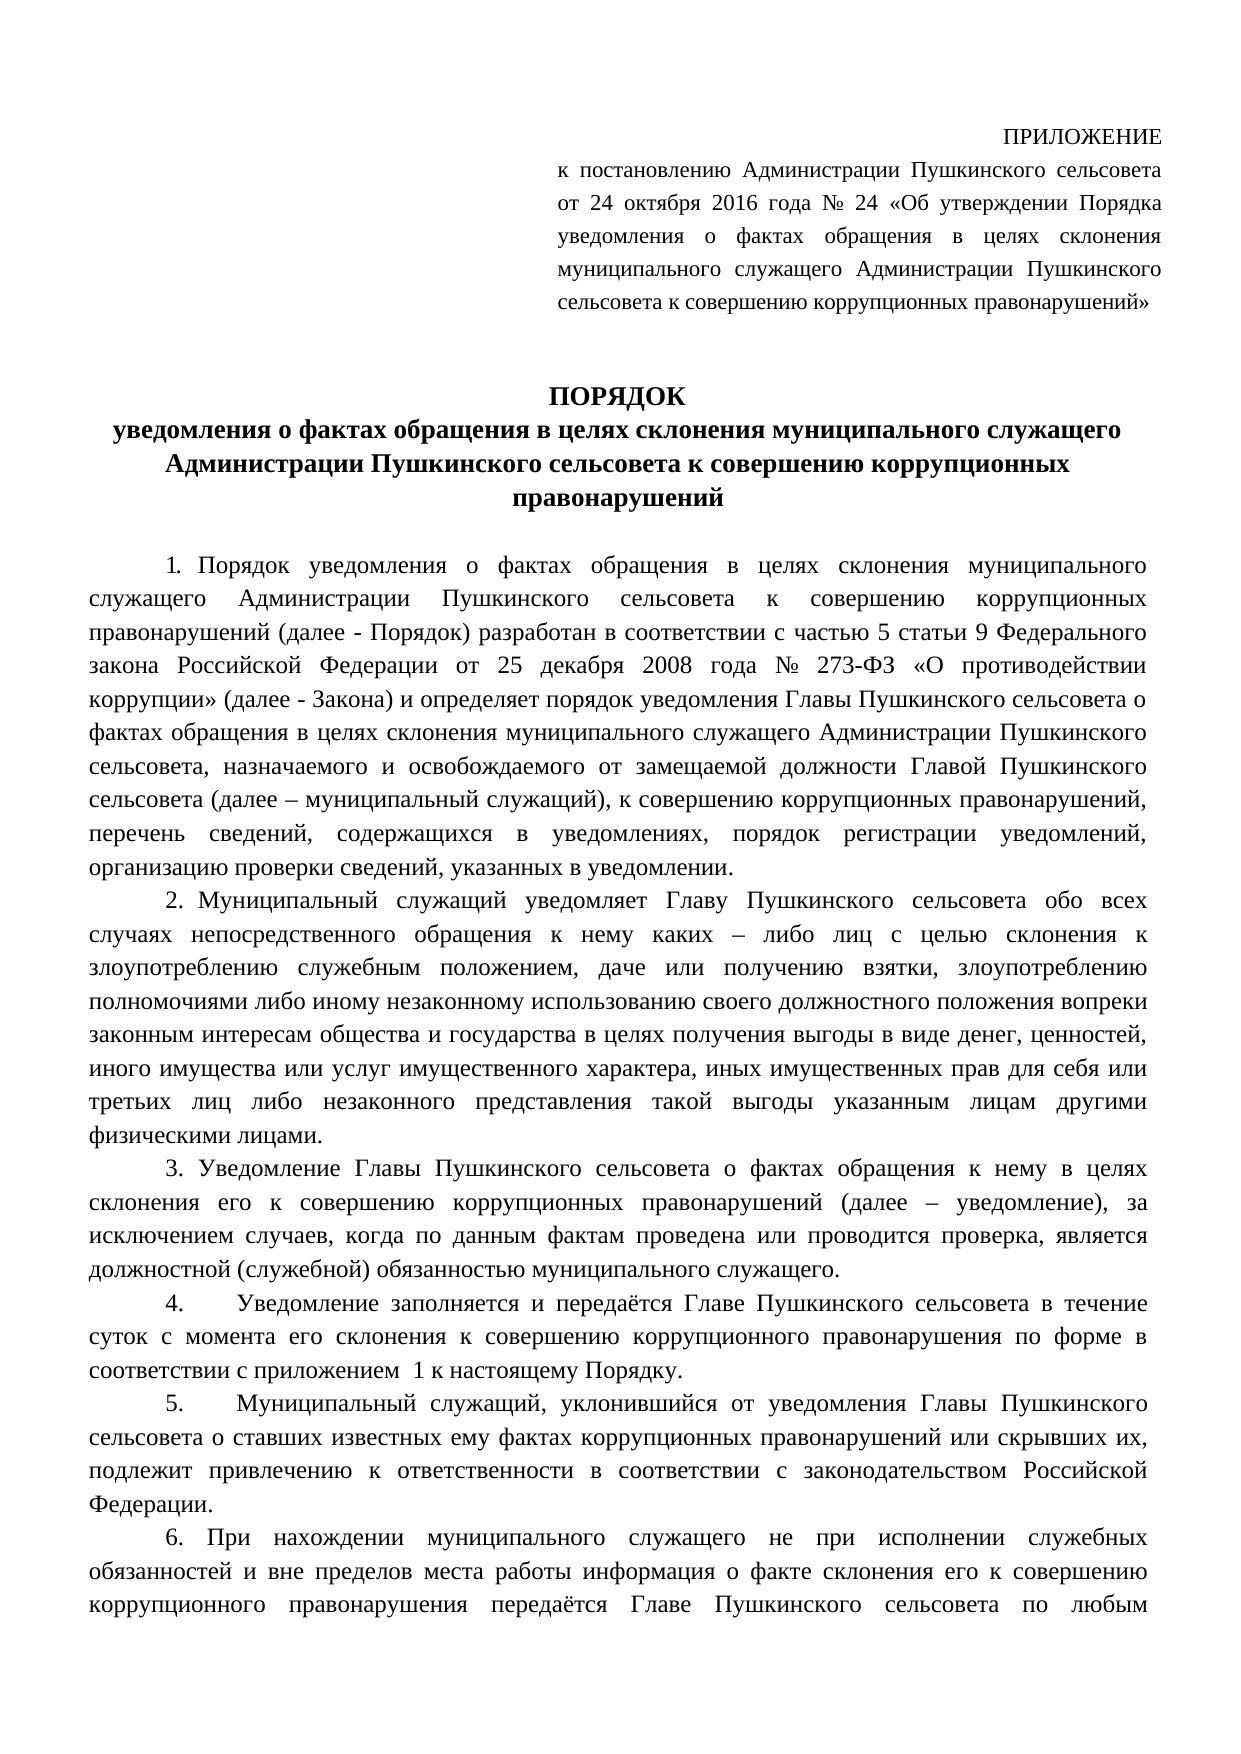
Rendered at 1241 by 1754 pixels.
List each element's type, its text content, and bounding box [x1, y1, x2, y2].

list Муниципальный служащий уведомляет Главу Пушкинского сельсовета обо всех случаях непосредственного обращения к нему каких – либо лиц с целью склонения к злоупотреблению служебным положением, даче или получению взятки, злоупотреблению полномочиями либо иному незаконному использованию своего должностного положения вопреки законным интересам общества и государства в целях получения выгоды в виде денег, ценностей, иного имущества или услуг имущественного характера, иных имущественных прав для себя или третьих лиц либо незаконного представления такой выгоды указанным лицам другими физическими лицами. [89, 882, 1148, 1150]
list Порядок уведомления о фактах обращения в целях склонения муниципального служащего Администрации Пушкинского сельсовета к совершению коррупционных правонарушений (далее - Порядок) разработан в соответствии с частью 5 статьи 9 Федерального закона Российской Федерации от 25 декабря 2008 года № 273-ФЗ «О противодействии коррупции» (далее - Закона) и определяет порядок уведомления Главы Пушкинского сельсовета о фактах обращения в целях склонения муниципального служащего Администрации Пушкинского сельсовета, назначаемого и освобождаемого от замещаемой должности Главой Пушкинского сельсовета (далее – муниципальный служащий), к совершению коррупционных правонарушений, перечень сведений, содержащихся в уведомлениях, порядок регистрации уведомлений, организацию проверки сведений, указанных в уведомлении. [89, 546, 1148, 882]
text ПОРЯДОК [89, 378, 1146, 412]
list Уведомление Главы Пушкинского сельсовета о фактах обращения к нему в целях склонения его к совершению коррупционных правонарушений (далее – уведомление), за исключением случаев, когда по данным фактам проведена или проводится проверка, является должностной (служебной) обязанностью муниципального служащего. [89, 1150, 1148, 1284]
text ПРИЛОЖЕНИЕ [557, 118, 1162, 151]
text Администрации Пушкинского сельсовета к совершению коррупционных правонарушений [89, 446, 1147, 513]
list Уведомление заполняется и передаётся Главе Пушкинского сельсовета в течение суток с момента его склонения к совершению коррупционного правонарушения по форме в соответствии с приложением 1 к настоящему Порядку. [89, 1284, 1148, 1385]
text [89, 1519, 1148, 1619]
list Муниципальный служащий, уклонившийся от уведомления Главы Пушкинского сельсовета о ставших известных ему фактах коррупционных правонарушений или скрывших их, подлежит привлечению к ответственности в соответствии с законодательством Российской Федерации. [89, 1385, 1149, 1519]
text к постановлению Администрации Пушкинского сельсовета от 24 октября 2016 года № 24 «Об утверждении Порядка уведомления о фактах обращения в целях склонения муниципального служащего Администрации Пушкинского сельсовета к совершению коррупционных правонарушений» [557, 151, 1162, 316]
text уведомления о фактах обращения в целях склонения муниципального служащего [89, 412, 1146, 446]
